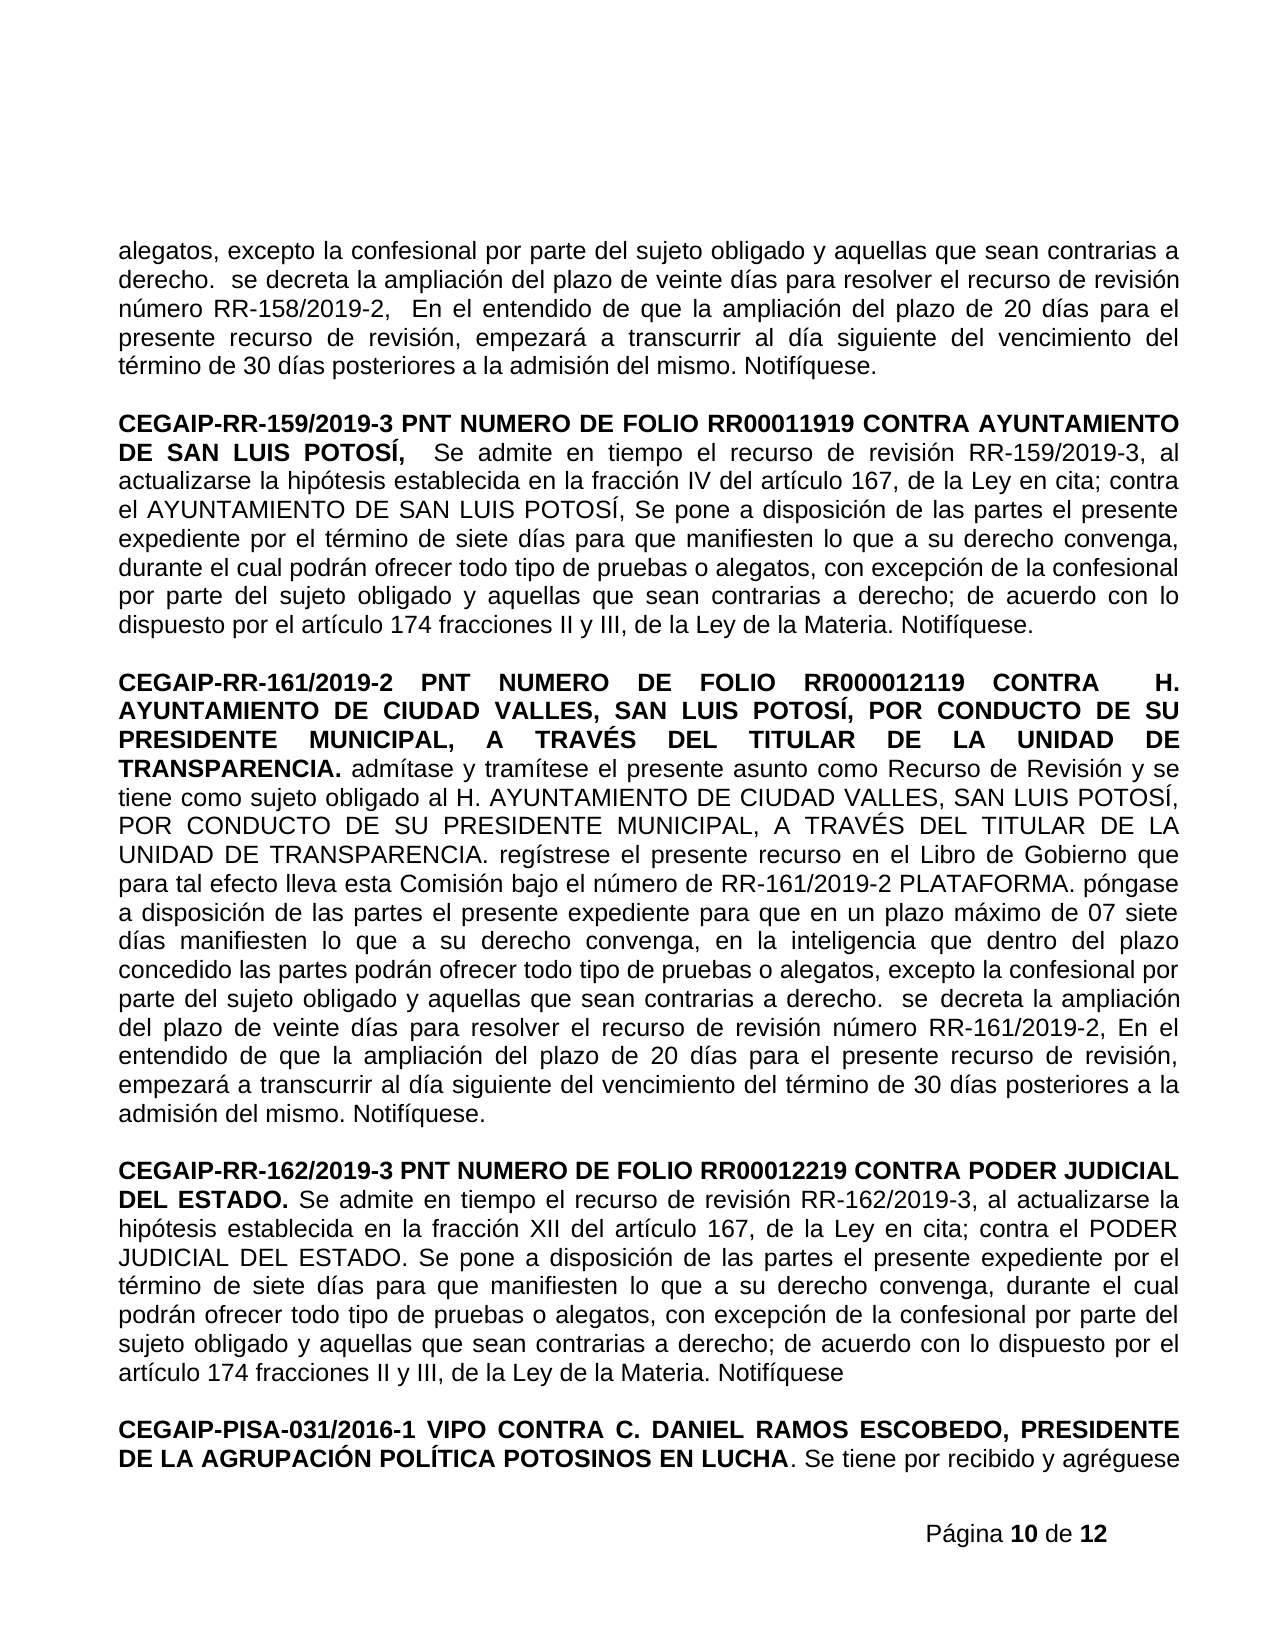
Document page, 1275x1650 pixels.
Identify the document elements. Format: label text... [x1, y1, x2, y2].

text CEGAIP-RR-159/2019-3 PNT NUMERO DE FOLIO RR00011919 CONTRA AYUNTAMIENTO DE SAN LUIS POTOSÍ, Se admite en tiempo el recurso de revisión RR-159/2019-3, al actualizarse la hipótesis establecida en la fracción IV del artículo 167, de la Ley en cita; contra el AYUNTAMIENTO DE SAN LUIS POTOSÍ, Se pone a disposición de las partes el presente expediente por el término de siete días para que manifiesten lo que a su derecho convenga, durante el cual podrán ofrecer todo tipo de pruebas o alegatos, con excepción de la confesional por parte del sujeto obligado y aquellas que sean contrarias a derecho; de acuerdo con lo dispuesto por el artículo 174 fracciones II y III, de la Ley de la Materia. Notifíquese. [118, 409, 1181, 639]
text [118, 1415, 1181, 1473]
text CEGAIP-RR-161/2019-2 PNT NUMERO DE FOLIO RR000012119 CONTRA H. AYUNTAMIENTO DE CIUDAD VALLES, SAN LUIS POTOSÍ, POR CONDUCTO DE SU PRESIDENTE MUNICIPAL, A TRAVÉS DEL TITULAR DE LA UNIDAD DE TRANSPARENCIA. admítase y tramítese el presente asunto como Recurso de Revisión y se tiene como sujeto obligado al H. AYUNTAMIENTO DE CIUDAD VALLES, SAN LUIS POTOSÍ, POR CONDUCTO DE SU PRESIDENTE MUNICIPAL, A TRAVÉS DEL TITULAR DE LA UNIDAD DE TRANSPARENCIA. regístrese el presente recurso en el Libro de Gobierno que para tal efecto lleva esta Comisión bajo el número de RR-161/2019-2 PLATAFORMA. póngase a disposición de las partes el presente expediente para que en un plazo máximo de 07 siete días manifiesten lo que a su derecho convenga, en la inteligencia que dentro del plazo concedido las partes podrán ofrecer todo tipo de pruebas o alegatos, excepto la confesional por parte del sujeto obligado y aquellas que sean contrarias a derecho. se decreta la ampliación del plazo de veinte días para resolver el recurso de revisión número RR-161/2019-2, En el entendido de que la ampliación del plazo de 20 días para el presente recurso de revisión, empezará a transcurrir al día siguiente del vencimiento del término de 30 días posteriores a la admisión del mismo. Notifíquese. [118, 668, 1181, 1128]
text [118, 236, 1181, 380]
text CEGAIP-RR-162/2019-3 PNT NUMERO DE FOLIO RR00012219 CONTRA PODER JUDICIAL DEL ESTADO. Se admite en tiempo el recurso de revisión RR-162/2019-3, al actualizarse la hipótesis establecida en la fracción XII del artículo 167, de la Ley en cita; contra el PODER JUDICIAL DEL ESTADO. Se pone a disposición de las partes el presente expediente por el término de siete días para que manifiesten lo que a su derecho convenga, durante el cual podrán ofrecer todo tipo de pruebas o alegatos, con excepción de la confesional por parte del sujeto obligado y aquellas que sean contrarias a derecho; de acuerdo con lo dispuesto por el artículo 174 fracciones II y III, de la Ley de la Materia. Notifíquese [118, 1156, 1181, 1386]
